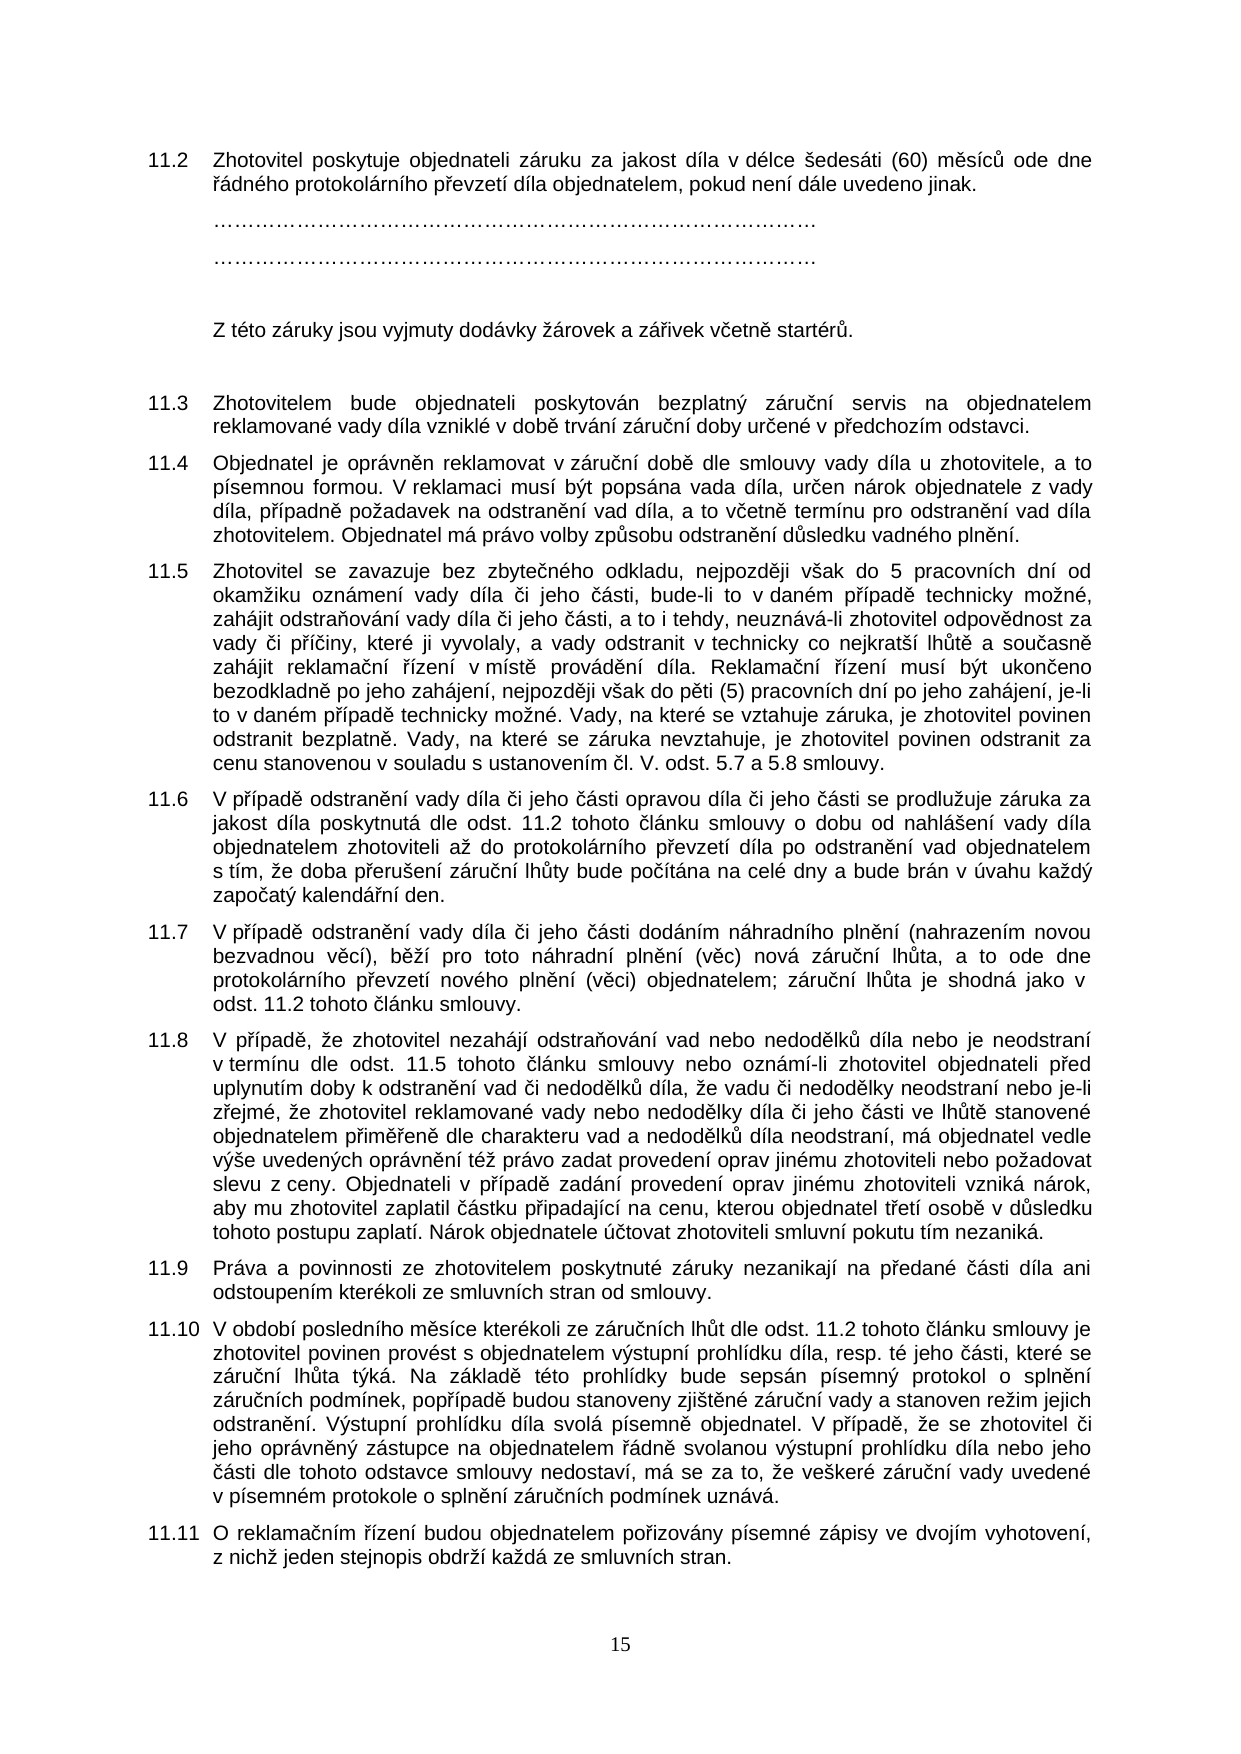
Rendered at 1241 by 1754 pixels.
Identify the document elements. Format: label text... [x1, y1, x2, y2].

list Zhotovitel poskytuje objednateli záruku za jakost díla v délce šedesáti (60) měsíců ode dne řádného protokolárního převzetí díla objednatelem, pokud není dále uvedeno jinak. [148, 148, 1093, 196]
list Práva a povinnosti ze zhotovitelem poskytnuté záruky nezanikají na předané části díla ani odstoupením kterékoli ze smluvních stran od smlouvy. [148, 1256, 1093, 1304]
list V období posledního měsíce kterékoli ze záručních lhůt dle odst. 11.2 tohoto článku smlouvy je zhotovitel povinen provést s objednatelem výstupní prohlídku díla, resp. té jeho části, které se záruční lhůta týká. Na základě této prohlídky bude sepsán písemný protokol o splnění záručních podmínek, popřípadě budou stanoveny zjištěné záruční vady a stanoven režim jejich odstranění. Výstupní prohlídku díla svolá písemně objednatel. V případě, že se zhotovitel či jeho oprávněný zástupce na objednatelem řádně svolanou výstupní prohlídku díla nebo jeho části dle tohoto odstavce smlouvy nedostaví, má se za to, že veškeré záruční vady uvedené v písemném protokole o splnění záručních podmínek uznává. [148, 1316, 1093, 1508]
list Zhotovitelem bude objednateli poskytován bezplatný záruční servis na objednatelem reklamované vady díla vzniklé v době trvání záruční doby určené v předchozím odstavci. [148, 390, 1093, 438]
list Objednatel je oprávněn reklamovat v záruční době dle smlouvy vady díla u zhotovitele, a to písemnou formou. V reklamaci musí být popsána vada díla, určen nárok objednatele z vady díla, případně požadavek na odstranění vad díla, a to včetně termínu pro odstranění vad díla zhotovitelem. Objednatel má právo volby způsobu odstranění důsledku vadného plnění. [148, 451, 1093, 547]
text …………………………………………………………………………… [213, 208, 1093, 232]
list Zhotovitel se zavazuje bez zbytečného odkladu, nejpozději však do 5 pracovních dní od okamžiku oznámení vady díla či jeho části, bude-li to v daném případě technicky možné, zahájit odstraňování vady díla či jeho části, a to i tehdy, neuznává-li zhotovitel odpovědnost za vady či příčiny, které ji vyvolaly, a vady odstranit v technicky co nejkratší lhůtě a současně zahájit reklamační řízení v místě provádění díla. Reklamační řízení musí být ukončeno bezodkladně po jeho zahájení, nejpozději však do pěti (5) pracovních dní po jeho zahájení, je-li to v daném případě technicky možné. Vady, na které se vztahuje záruka, je zhotovitel povinen odstranit bezplatně. Vady, na které se záruka nevztahuje, je zhotovitel povinen odstranit za cenu stanovenou v souladu s ustanovením čl. V. odst. 5.7 a 5.8 smlouvy. [148, 559, 1093, 775]
list V případě odstranění vady díla či jeho části dodáním náhradního plnění (nahrazením novou bezvadnou věcí), běží pro toto náhradní plnění (věc) nová záruční lhůta, a to ode dne protokolárního převzetí nového plnění (věci) objednatelem; záruční lhůta je shodná jako v odst. 11.2 tohoto článku smlouvy. [148, 919, 1093, 1015]
list V případě, že zhotovitel nezahájí odstraňování vad nebo nedodělků díla nebo je neodstraní v termínu dle odst. 11.5 tohoto článku smlouvy nebo oznámí-li zhotovitel objednateli před uplynutím doby k odstranění vad či nedodělků díla, že vadu či nedodělky neodstraní nebo je-li zřejmé, že zhotovitel reklamované vady nebo nedodělky díla či jeho části ve lhůtě stanovené objednatelem přiměřeně dle charakteru vad a nedodělků díla neodstraní, má objednatel vedle výše uvedených oprávnění též právo zadat provedení oprav jinému zhotoviteli nebo požadovat slevu z ceny. Objednateli v případě zadání provedení oprav jinému zhotoviteli vzniká nárok, aby mu zhotovitel zaplatil částku připadající na cenu, kterou objednatel třetí osobě v důsledku tohoto postupu zaplatí. Nárok objednatele účtovat zhotoviteli smluvní pokutu tím nezaniká. [148, 1028, 1093, 1243]
text Z této záruky jsou vyjmuty dodávky žárovek a zářivek včetně startérů. [213, 317, 1093, 341]
list V případě odstranění vady díla či jeho části opravou díla či jeho části se prodlužuje záruka za jakost díla poskytnutá dle odst. 11.2 tohoto článku smlouvy o dobu od nahlášení vady díla objednatelem zhotoviteli až do protokolárního převzetí díla po odstranění vad objednatelem s tím, že doba přerušení záruční lhůty bude počítána na celé dny a bude brán v úvahu každý započatý kalendářní den. [148, 787, 1093, 907]
list O reklamačním řízení budou objednatelem pořizovány písemné zápisy ve dvojím vyhotovení, z nichž jeden stejnopis obdrží každá ze smluvních stran. [148, 1521, 1093, 1568]
text …………………………………………………………………………… [213, 244, 1093, 268]
